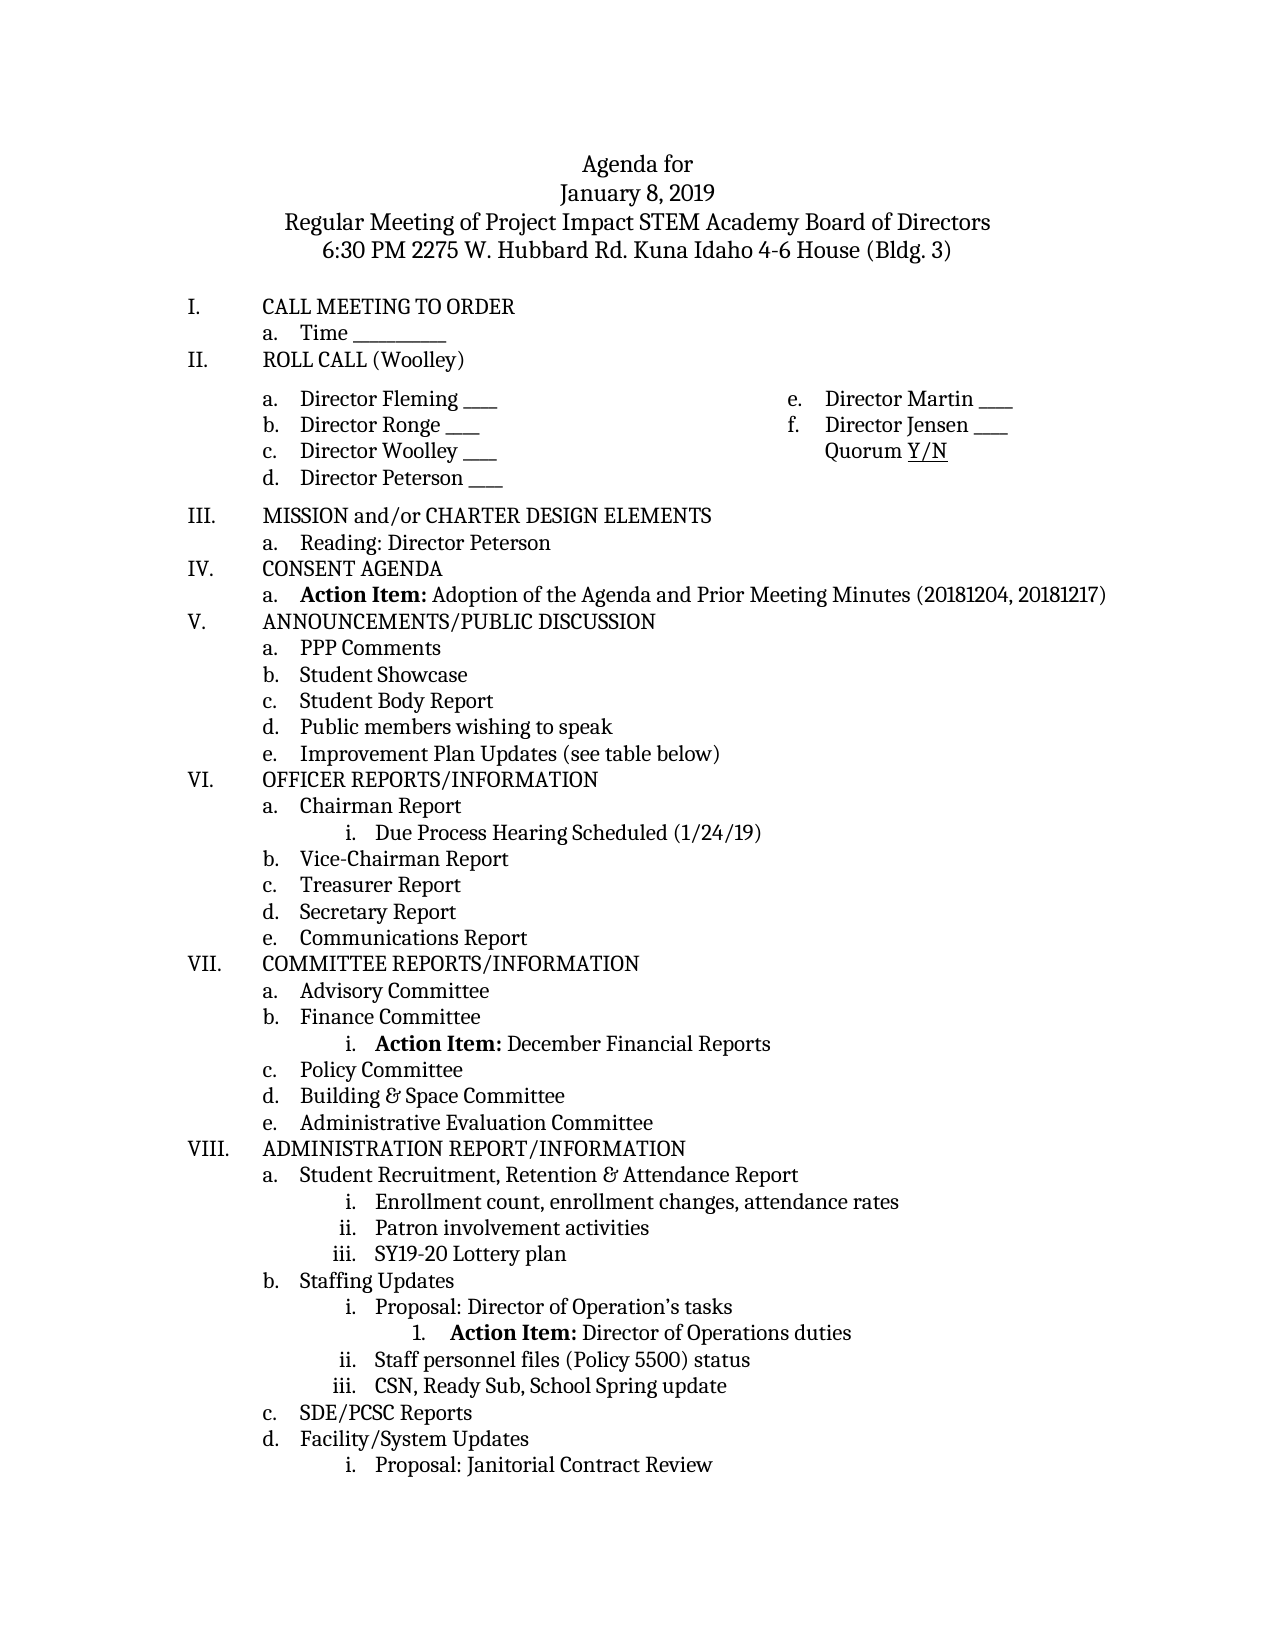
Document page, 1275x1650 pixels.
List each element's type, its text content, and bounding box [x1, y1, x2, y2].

list ANNOUNCEMENTS/PUBLIC DISCUSSION [187, 609, 1125, 635]
list CONSENT AGENDA [187, 556, 1125, 582]
list Director Ronge ____ [262, 412, 600, 438]
list Due Process Hearing Scheduled (1/24/19) [356, 819, 1125, 846]
list SDE/PCSC Reports [262, 1399, 1125, 1426]
list Chairman Report [262, 793, 1125, 819]
text January 8, 2019 [150, 179, 1125, 207]
list Director Martin ____ [787, 385, 1125, 412]
list Proposal: Director of Operation’s tasks [356, 1294, 1125, 1320]
list ADMINISTRATION REPORT/INFORMATION [187, 1136, 1125, 1162]
list Policy Committee [262, 1057, 1125, 1083]
list Secretary Report [262, 898, 1125, 925]
list ROLL CALL (Woolley) [187, 346, 1125, 373]
list Enrollment count, enrollment changes, attendance rates [356, 1188, 1125, 1215]
list Student Body Report [262, 688, 1125, 714]
list Time ___________ [262, 320, 1125, 346]
list Administrative Evaluation Committee [262, 1109, 1125, 1136]
list Reading: Director Peterson [262, 529, 1125, 556]
list CALL MEETING TO ORDER [187, 294, 1125, 320]
list MISSION and/or CHARTER DESIGN ELEMENTS [187, 503, 1125, 529]
list Quorum Y/N [825, 438, 1125, 464]
list Staff personnel files (Policy 5500) status [356, 1347, 1125, 1373]
list Treasurer Report [262, 872, 1125, 898]
list Director Jensen ____ [787, 412, 1125, 438]
list Public members wishing to speak [262, 714, 1125, 740]
list CSN, Ready Sub, School Spring update [356, 1373, 1125, 1399]
list OFFICER REPORTS/INFORMATION [187, 767, 1125, 793]
list Action Item: Adoption of the Agenda and Prior Meeting Minutes (20181204, 20181217) [262, 582, 1125, 609]
text Agenda for [150, 150, 1125, 179]
list Director Woolley ____ [262, 438, 600, 464]
list Director Fleming ____ [262, 385, 600, 412]
list Student Recruitment, Retention & Attendance Report [262, 1162, 1125, 1188]
list Student Showcase [262, 661, 1125, 688]
list Improvement Plan Updates (see table below) [262, 740, 1125, 767]
list Staffing Updates [262, 1267, 1125, 1294]
list SY19-20 Lottery plan [356, 1241, 1125, 1267]
list Action Item: Director of Operations duties [412, 1320, 1125, 1347]
list Patron involvement activities [356, 1215, 1125, 1241]
list Vice-Chairman Report [262, 846, 1125, 872]
list PPP Comments [262, 635, 1125, 661]
list Advisory Committee [262, 978, 1125, 1004]
text 6:30 PM 2275 W. Hubbard Rd. Kuna Idaho 4-6 House (Bldg. 3) [150, 236, 1125, 265]
list Proposal: Janitorial Contract Review [356, 1452, 1125, 1478]
list COMMITTEE REPORTS/INFORMATION [187, 951, 1125, 978]
list Director Peterson ____ [262, 464, 600, 491]
list Facility/System Updates [262, 1426, 1125, 1452]
list Action Item: December Financial Reports [356, 1030, 1125, 1057]
list Communications Report [262, 925, 1125, 951]
list Finance Committee [262, 1004, 1125, 1030]
list Building & Space Committee [262, 1083, 1125, 1109]
text Regular Meeting of Project Impact STEM Academy Board of Directors [150, 207, 1125, 236]
